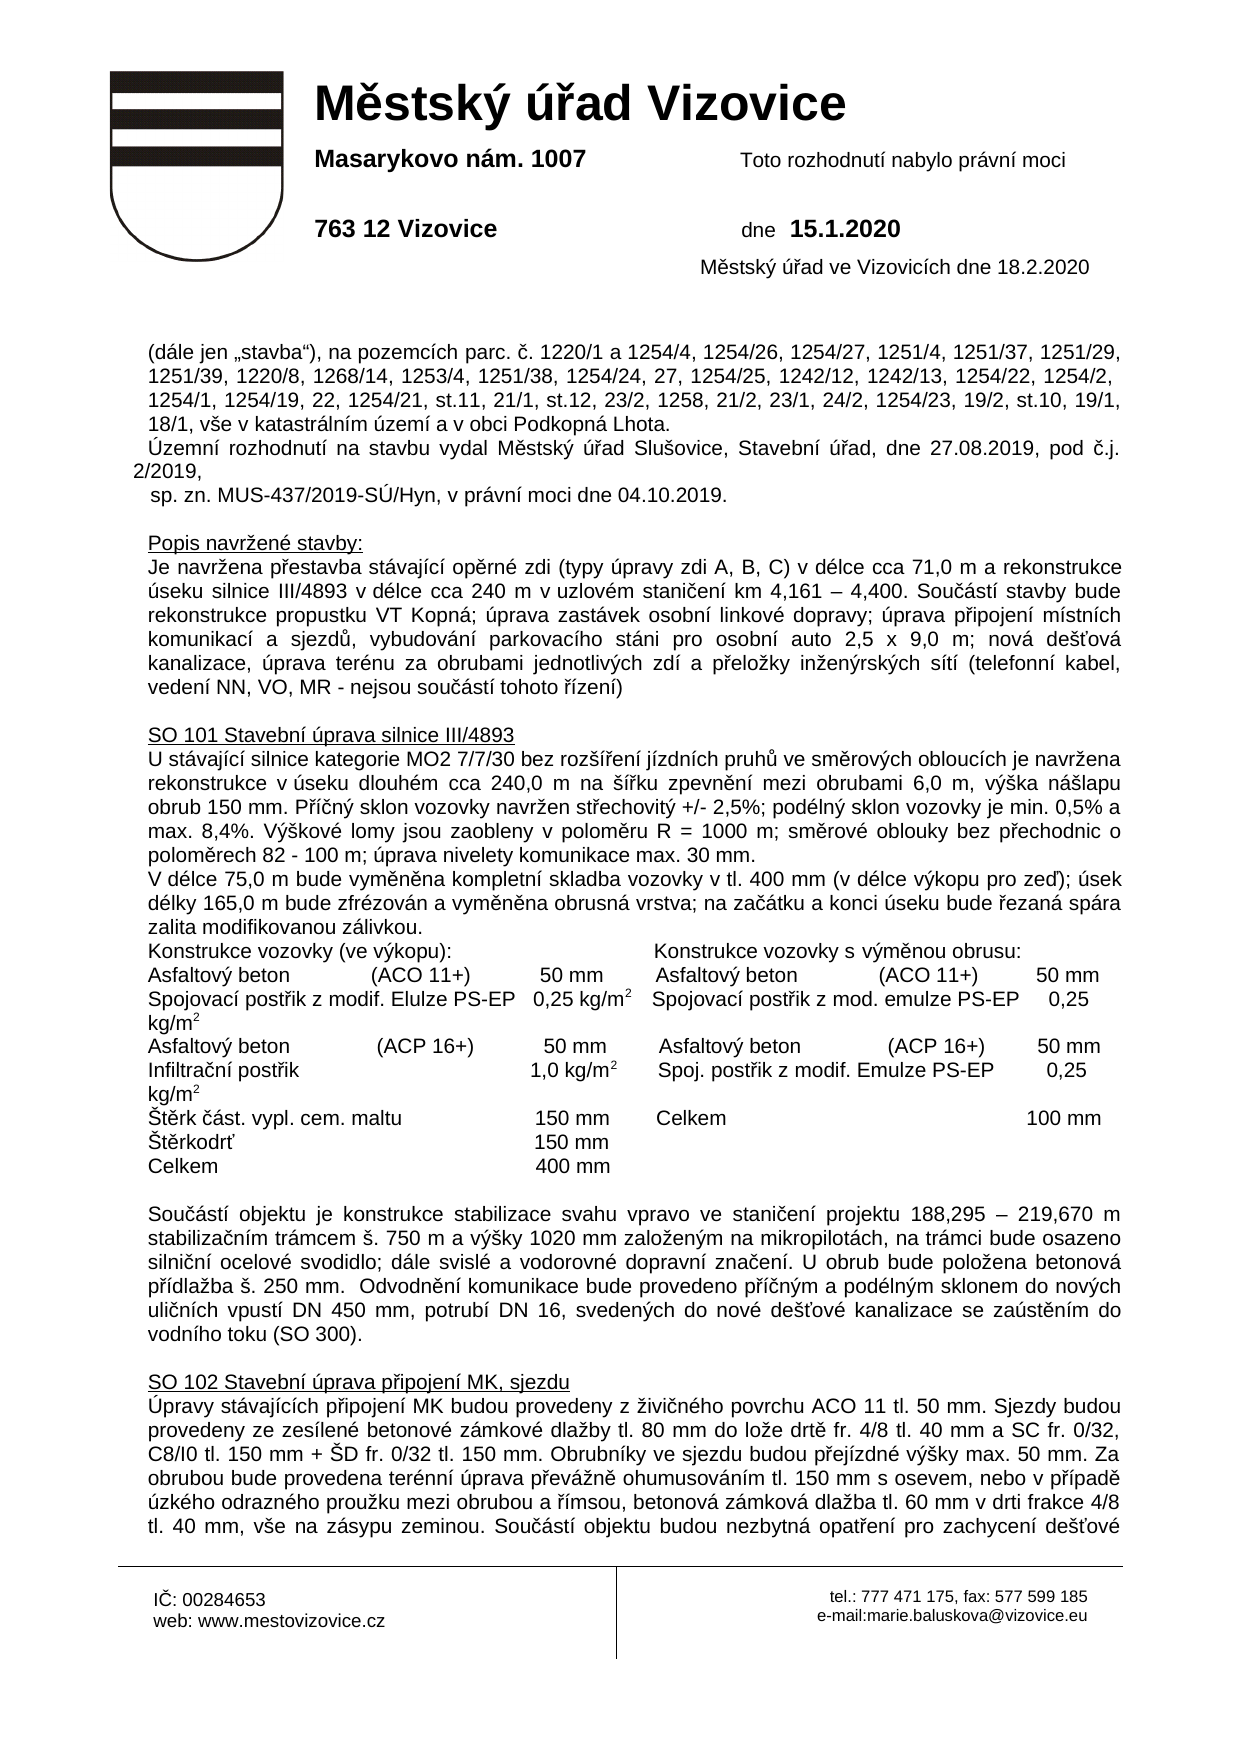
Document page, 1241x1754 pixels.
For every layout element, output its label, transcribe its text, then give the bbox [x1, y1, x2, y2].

text V délce 75,0 m bude vyměněna kompletní skladba vozovky v tl. 400 mm (v délce výkopu pro zeď); úsek délky 165,0 m bude zfrézován a vyměněna obrusná vrstva; na začátku a konci úseku bude řezaná spára zalita modifikovanou zálivkou. [148, 867, 1122, 938]
picture [109, 71, 284, 262]
text Územní rozhodnutí na stavbu vydal Městský úřad Slušovice, Stavební úřad, dne 27.08.2019, pod č.j. 2/2019, sp. zn. MUS-437/2019-SÚ/Hyn, v právní moci dne 04.10.2019. [133, 435, 1122, 507]
text Součástí objektu je konstrukce stabilizace svahu vpravo ve staničení projektu 188,295 – 219,670 m stabilizačním trámcem š. 750 m a výšky 1020 mm založeným na mikropilotách, na trámci bude osazeno silniční ocelové svodidlo; dále svislé a vodorovné dopravní značení. U obrub bude položena betonová přídlažba š. 250 mm. Odvodnění komunikace bude provedeno příčným a podélným sklonem do nových uličních vpustí DN 450 mm, potrubí DN 16, svedených do nové dešťové kanalizace se zaústěním do vodního toku (SO 300). [148, 1202, 1122, 1346]
text Asfaltový beton (ACO 11+) 50 mm Asfaltový beton (ACO 11+) 50 mm [148, 962, 1122, 986]
text Infiltrační postřik 1,0 kg/m2 Spoj. postřik z modif. Emulze PS-EP 0,25 kg/m2 [148, 1058, 1122, 1106]
text Štěrk část. vypl. cem. maltu 150 mm Celkem 100 mm [148, 1106, 1122, 1130]
text Popis navržené stavby: [148, 531, 1122, 555]
text SO 102 Stavební úprava připojení MK, sjezdu [148, 1370, 1122, 1394]
text Celkem 400 mm [148, 1154, 1122, 1178]
text Je navržena přestavba stávající opěrné zdi (typy úpravy zdi A, B, C) v délce cca 71,0 m a rekonstrukce úseku silnice III/4893 v délce cca 240 m v uzlovém staničení km 4,161 – 4,400. Součástí stavby bude rekonstrukce propustku VT Kopná; úprava zastávek osobní linkové dopravy; úprava připojení místních komunikací a sjezdů, vybudování parkovacího stáni pro osobní auto 2,5 x 9,0 m; nová dešťová kanalizace, úprava terénu za obrubami jednotlivých zdí a přeložky inženýrských sítí (telefonní kabel, vedení NN, VO, MR - nejsou součástí tohoto řízení) [148, 555, 1122, 699]
text SO 101 Stavební úprava silnice III/4893 [148, 723, 1122, 747]
text (dále jen „stavba“), na pozemcích parc. č. 1220/1 a 1254/4, 1254/26, 1254/27, 1251/4, 1251/37, 1251/29, 1251/39, 1220/8, 1268/14, 1253/4, 1251/38, 1254/24, 27, 1254/25, 1242/12, 1242/13, 1254/22, 1254/2, 1254/1, 1254/19, 22, 1254/21, st.11, 21/1, st.12, 23/2, 1258, 21/2, 23/1, 24/2, 1254/23, 19/2, st.10, 19/1, 18/1, vše v katastrálním území a v obci Podkopná Lhota. [148, 339, 1122, 435]
text Štěrkodrť 150 mm [148, 1130, 1122, 1154]
text Spojovací postřik z modif. Elulze PS-EP 0,25 kg/m2 Spojovací postřik z mod. emulze PS-EP 0,25 kg/m2 [148, 986, 1122, 1034]
text U stávající silnice kategorie MO2 7/7/30 bez rozšíření jízdních pruhů ve směrových obloucích je navržena rekonstrukce v úseku dlouhém cca 240,0 m na šířku zpevnění mezi obrubami 6,0 m, výška nášlapu obrub 150 mm. Příčný sklon vozovky navržen střechovitý +/- 2,5%; podélný sklon vozovky je min. 0,5% a max. 8,4%. Výškové lomy jsou zaobleny v poloměru R = 1000 m; směrové oblouky bez přechodnic o poloměrech 82 - 100 m; úprava nivelety komunikace max. 30 mm. [148, 747, 1122, 867]
text Asfaltový beton (ACP 16+) 50 mm Asfaltový beton (ACP 16+) 50 mm [148, 1034, 1122, 1058]
text Konstrukce vozovky (ve výkopu): Konstrukce vozovky s výměnou obrusu: [148, 938, 1122, 962]
